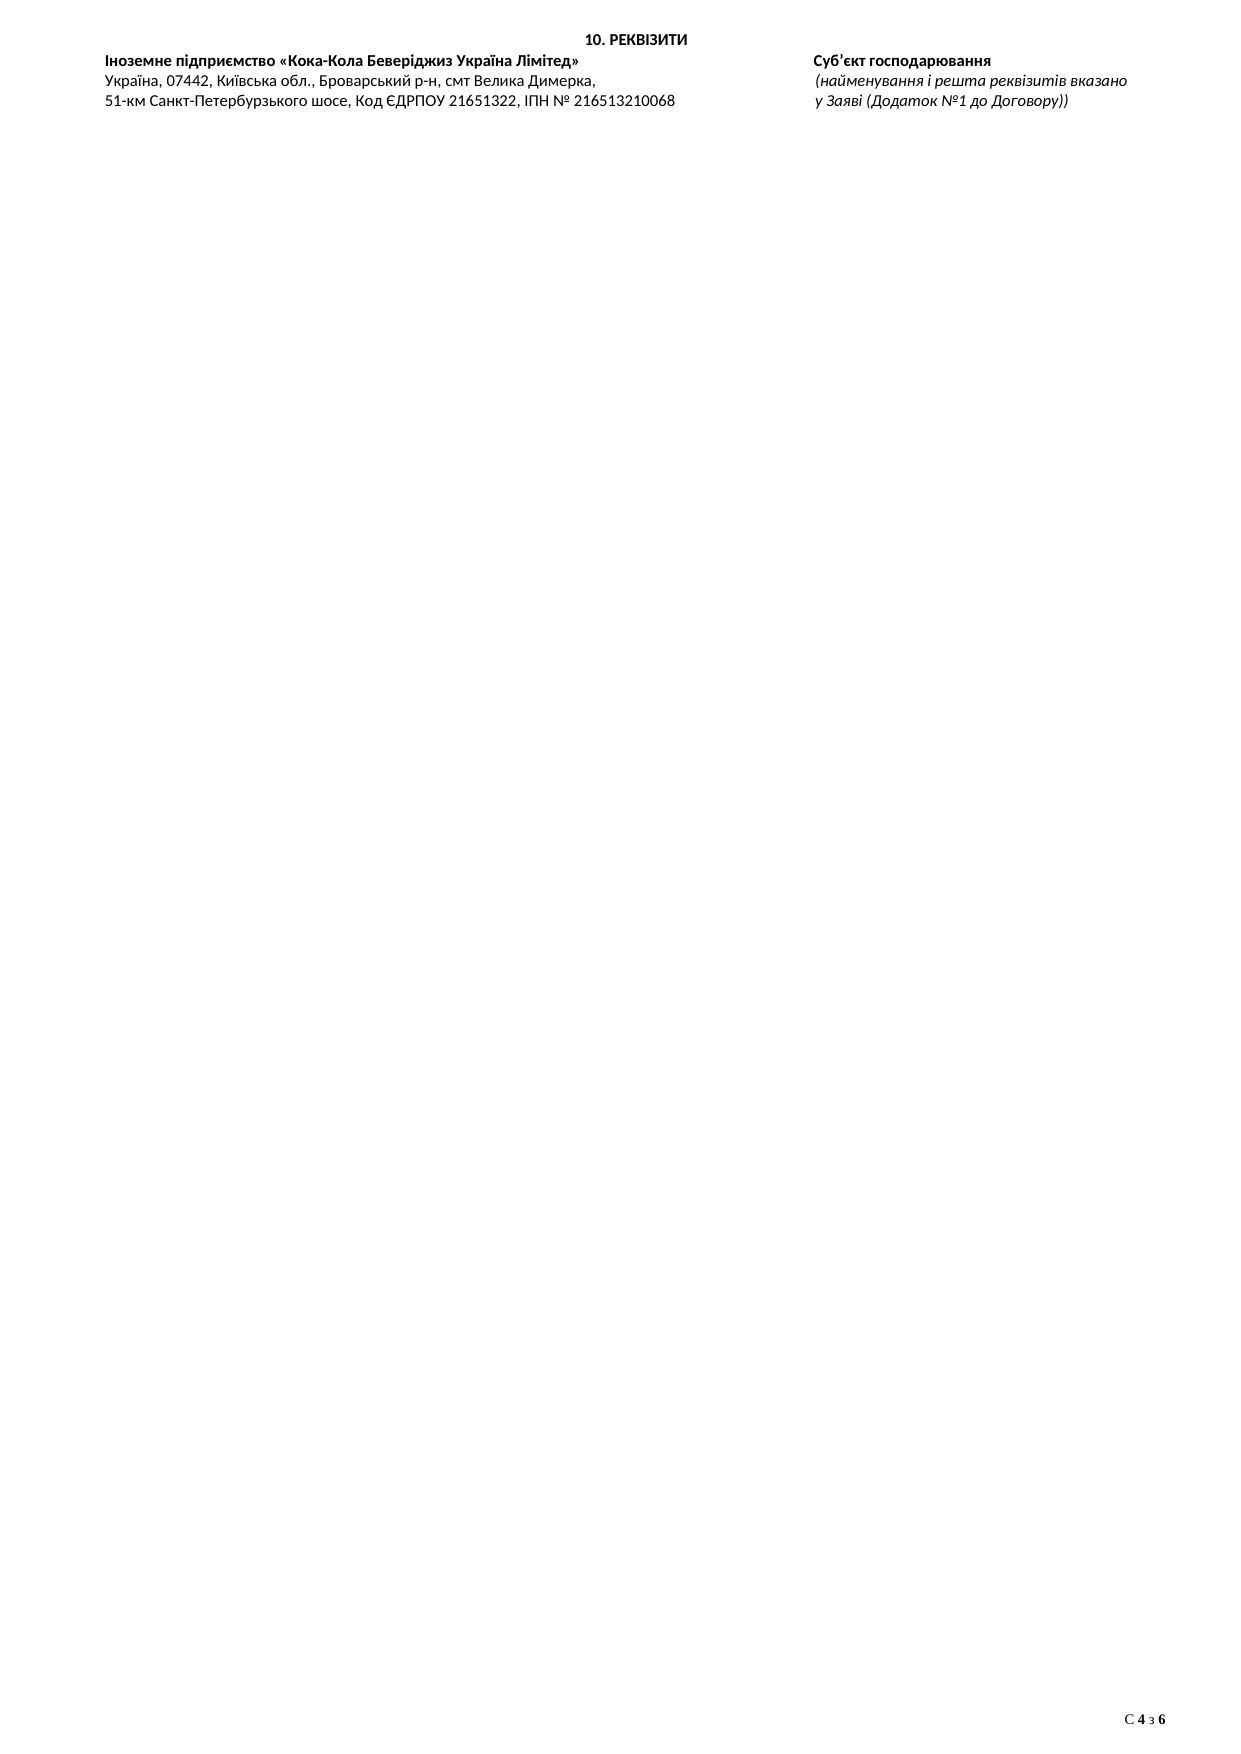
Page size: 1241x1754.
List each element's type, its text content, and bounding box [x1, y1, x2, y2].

text Іноземне підприємство «Кока-Кола Беверіджиз Україна Лімітед» Суб’єкт господарювання [75, 50, 1167, 70]
text 10. РЕКВІЗИТИ [75, 29, 1167, 50]
text Україна, 07442, Київська обл., Броварський р-н, смт Велика Димерка, (найменування і решта реквізитів вказано [75, 70, 1167, 91]
text 51-км Санкт-Петербурзького шосе, Код ЄДРПОУ 21651322, ІПН № 216513210068 у Заяві (Додаток №1 до Договору)) [75, 91, 1167, 111]
